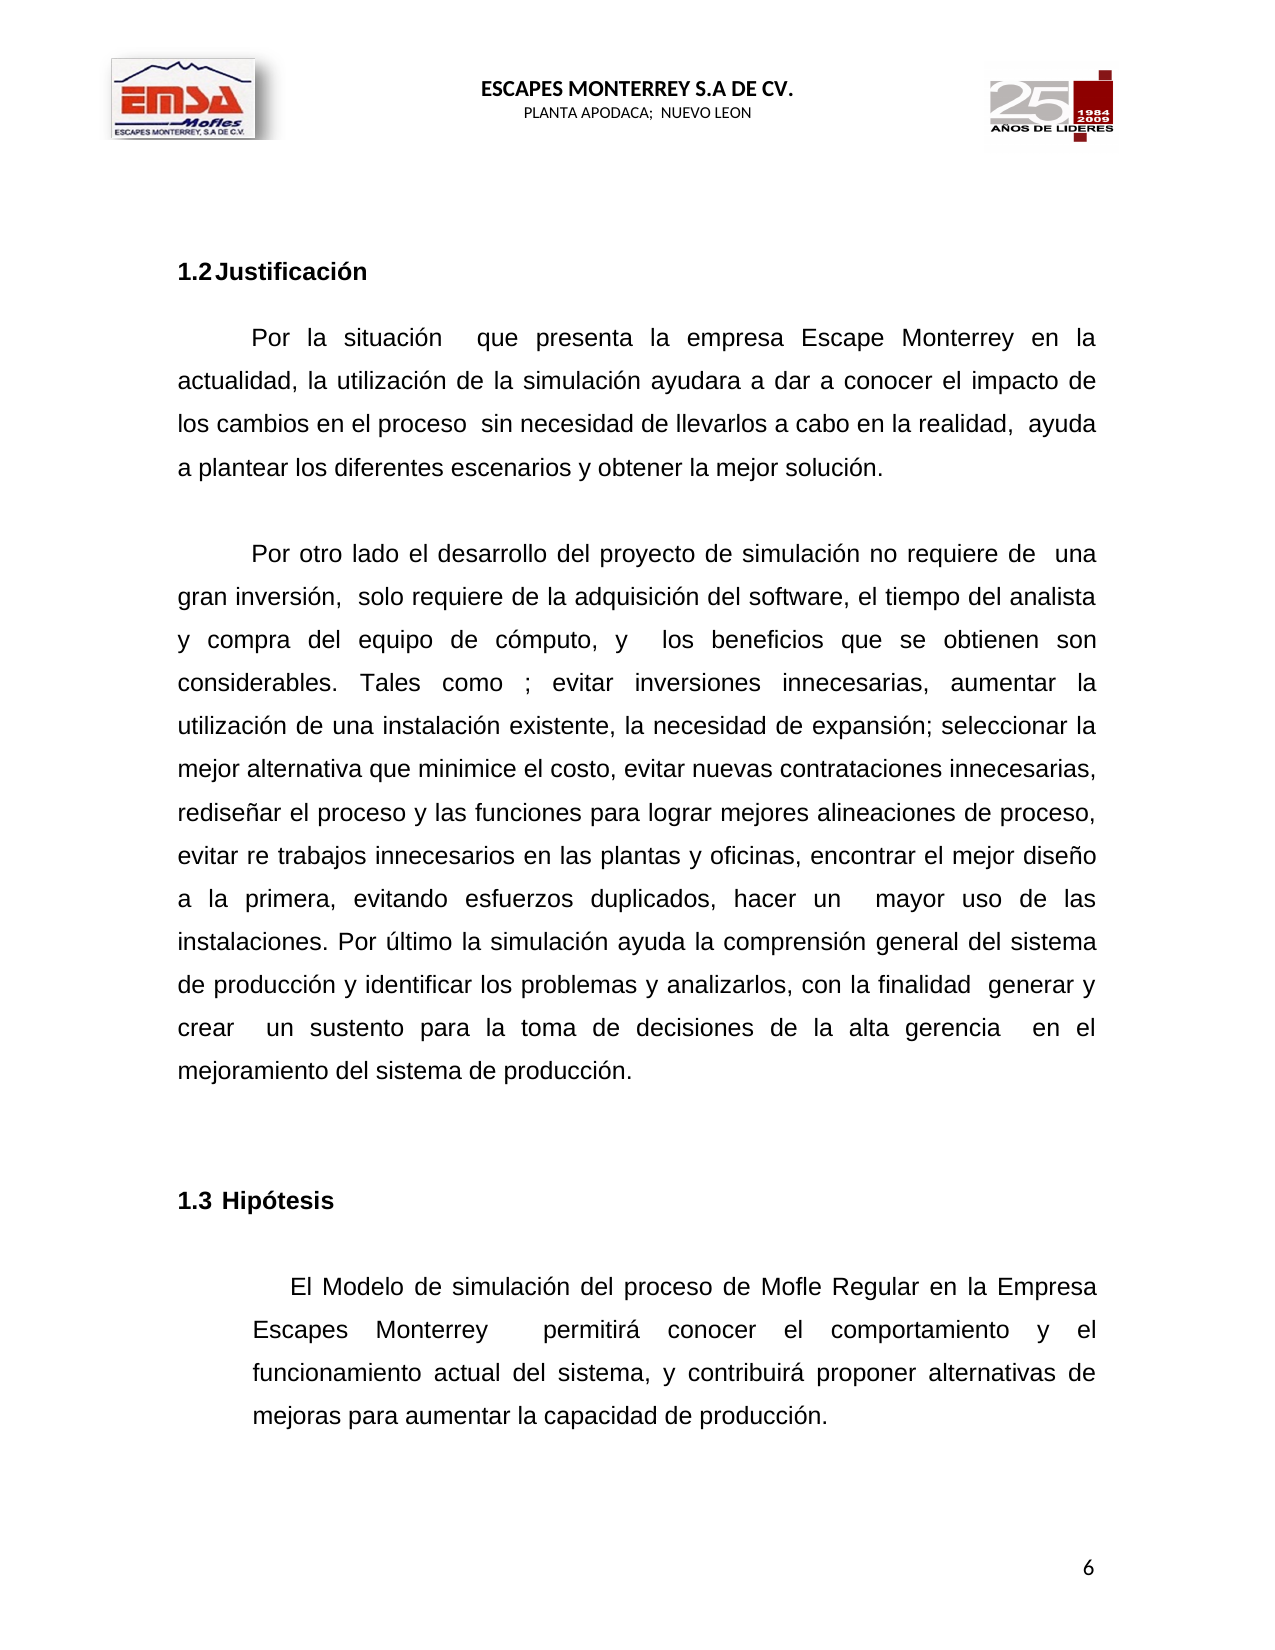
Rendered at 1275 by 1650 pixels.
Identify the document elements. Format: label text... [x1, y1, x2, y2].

picture [984, 61, 1119, 154]
picture [98, 47, 286, 140]
list Justificación [177, 257, 1098, 286]
text El Modelo de simulación del proceso de Mofle Regular en la Empresa Escapes Monterrey permitirá conocer el comportamiento y el funcionamiento actual del sistema, y contribuirá proponer alternativas de mejoras para aumentar la capacidad de producción. [252, 1272, 1098, 1430]
list Hipótesis [177, 1186, 1098, 1214]
list Por la situación que presenta la empresa Escape Monterrey en la actualidad, la utilización de la simulación ayudara a dar a conocer el impacto de los cambios en el proceso sin necesidad de llevarlos a cabo en la realidad, ayuda a plantear los diferentes escenarios y obtener la mejor solución. [177, 323, 1098, 481]
list Por otro lado el desarrollo del proyecto de simulación no requiere de una gran inversión, solo requiere de la adquisición del software, el tiempo del analista y compra del equipo de cómputo, y los beneficios que se obtienen son considerables. Tales como ; evitar inversiones innecesarias, aumentar la utilización de una instalación existente, la necesidad de expansión; seleccionar la mejor alternativa que minimice el costo, evitar nuevas contrataciones innecesarias, rediseñar el proceso y las funciones para lograr mejores alineaciones de proceso, evitar re trabajos innecesarios en las plantas y oficinas, encontrar el mejor diseño a la primera, evitando esfuerzos duplicados, hacer un mayor uso de las instalaciones. Por último la simulación ayuda la comprensión general del sistema de producción y identificar los problemas y analizarlos, con la finalidad generar y crear un sustento para la toma de decisiones de la alta gerencia en el mejoramiento del sistema de producción. [177, 539, 1098, 1085]
